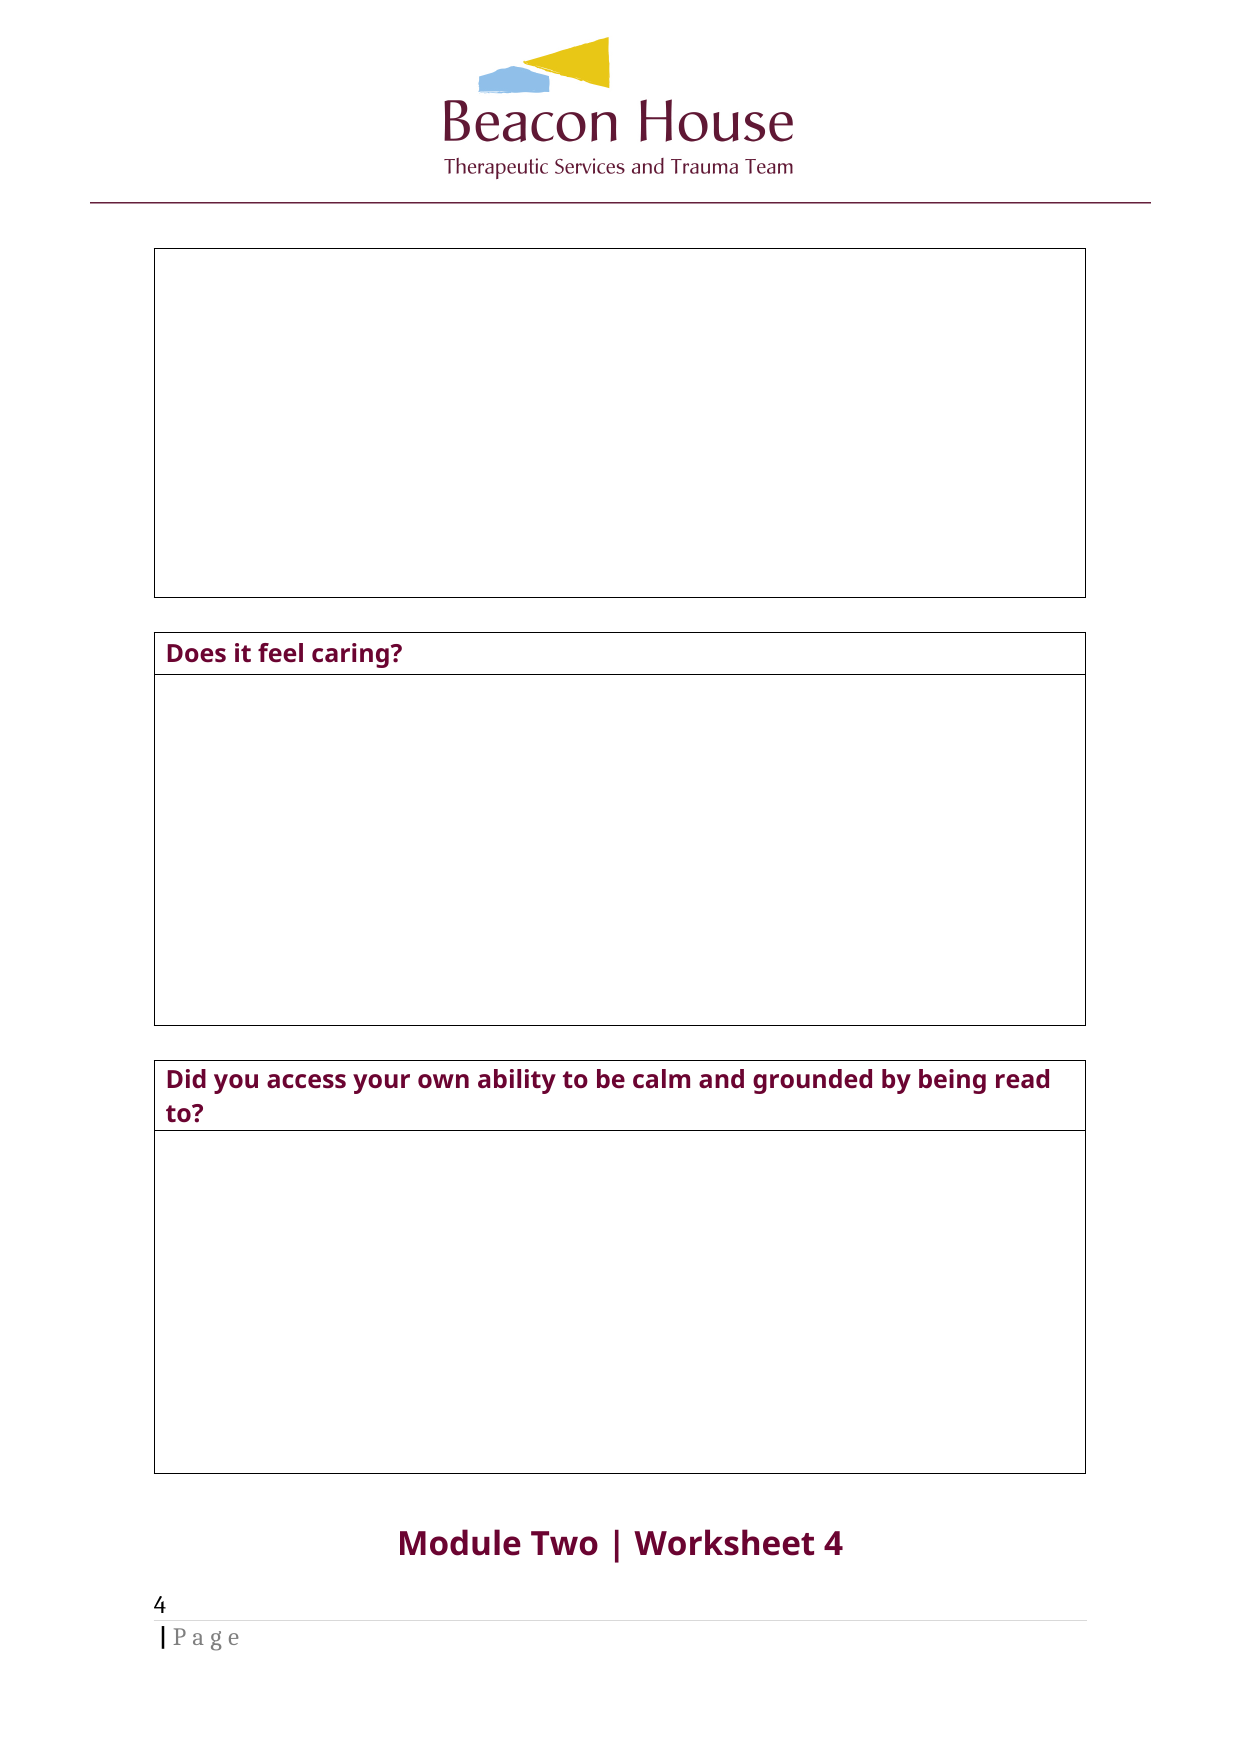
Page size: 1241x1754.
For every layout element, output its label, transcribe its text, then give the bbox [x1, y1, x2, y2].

picture [0, 0, 1241, 213]
table_header Did you access your own ability to be calm and grounded by being read to? [155, 1061, 1085, 1129]
table_cell [155, 675, 1085, 1025]
table_cell [155, 1131, 1085, 1473]
text Module Two | Worksheet 4 [153, 1519, 1087, 1565]
table_cell [155, 249, 1085, 597]
table_header Does it feel caring? [155, 633, 1085, 673]
